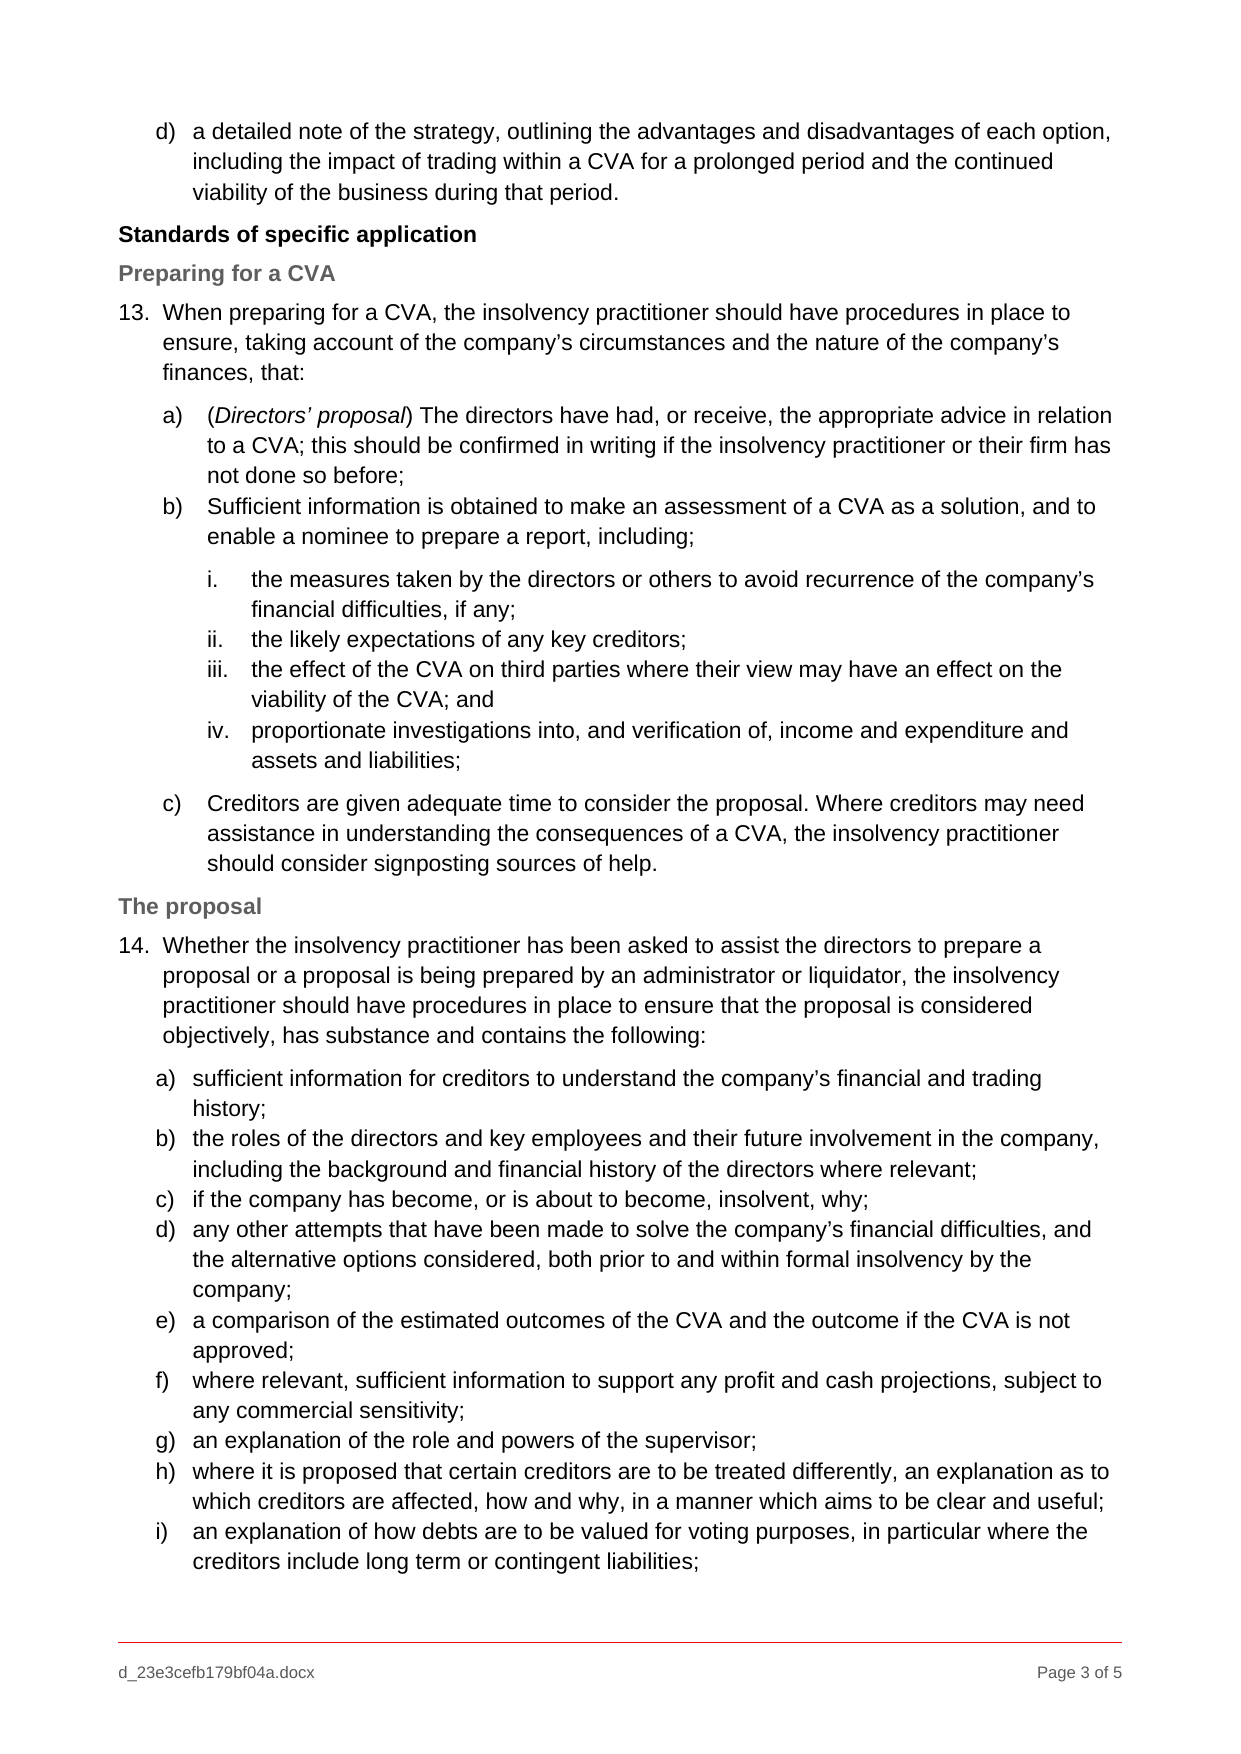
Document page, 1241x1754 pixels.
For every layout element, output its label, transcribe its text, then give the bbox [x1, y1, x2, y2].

list Sufficient information is obtained to make an assessment of a CVA as a solution, and to enable a nominee to prepare a report, including; [162, 493, 1122, 549]
list where it is proposed that certain creditors are to be treated differently, an explanation as to which creditors are affected, how and why, in a manner which aims to be clear and useful; [155, 1458, 1122, 1514]
list the measures taken by the directors or others to avoid recurrence of the company’s financial difficulties, if any; [207, 566, 1122, 622]
list proportionate investigations into, and verification of, income and expenditure and assets and liabilities; [207, 717, 1122, 773]
list a comparison of the estimated outcomes of the CVA and the outcome if the CVA is not approved; [155, 1307, 1122, 1363]
list the roles of the directors and key employees and their future involvement in the company, including the background and financial history of the directors where relevant; [155, 1125, 1122, 1182]
list Whether the insolvency practitioner has been asked to assist the directors to prepare a proposal or a proposal is being prepared by an administrator or liquidator, the insolvency practitioner should have procedures in place to ensure that the proposal is considered objectively, has substance and contains the following: [118, 932, 1122, 1048]
list an explanation of the role and powers of the supervisor; [155, 1427, 1122, 1454]
list the likely expectations of any key creditors; [207, 626, 1122, 652]
list if the company has become, or is about to become, insolvent, why; [155, 1186, 1122, 1212]
subtitle The proposal [118, 893, 1122, 919]
list the effect of the CVA on third parties where their view may have an effect on the viability of the CVA; and [207, 656, 1122, 713]
list Creditors are given adequate time to consider the proposal. Where creditors may need assistance in understanding the consequences of a CVA, the insolvency practitioner should consider signposting sources of help. [162, 789, 1122, 876]
list where relevant, sufficient information to support any profit and cash projections, subject to any commercial sensitivity; [155, 1367, 1122, 1423]
list When preparing for a CVA, the insolvency practitioner should have procedures in place to ensure, taking account of the company’s circumstances and the nature of the company’s finances, that: [118, 299, 1122, 386]
list any other attempts that have been made to solve the company’s financial difficulties, and the alternative options considered, both prior to and within formal insolvency by the company; [155, 1216, 1122, 1303]
list (Directors’ proposal) The directors have had, or receive, the appropriate advice in relation to a CVA; this should be confirmed in writing if the insolvency practitioner or their firm has not done so before; [162, 402, 1122, 489]
list sufficient information for creditors to understand the company’s financial and trading history; [155, 1065, 1122, 1121]
list a detailed note of the strategy, outlining the advantages and disadvantages of each option, including the impact of trading within a CVA for a prolonged period and the continued viability of the business during that period. [155, 118, 1122, 205]
subtitle Standards of specific application [118, 221, 1122, 248]
subtitle Preparing for a CVA [118, 260, 1122, 286]
list an explanation of how debts are to be valued for voting purposes, in particular where the creditors include long term or contingent liabilities; [155, 1518, 1122, 1574]
